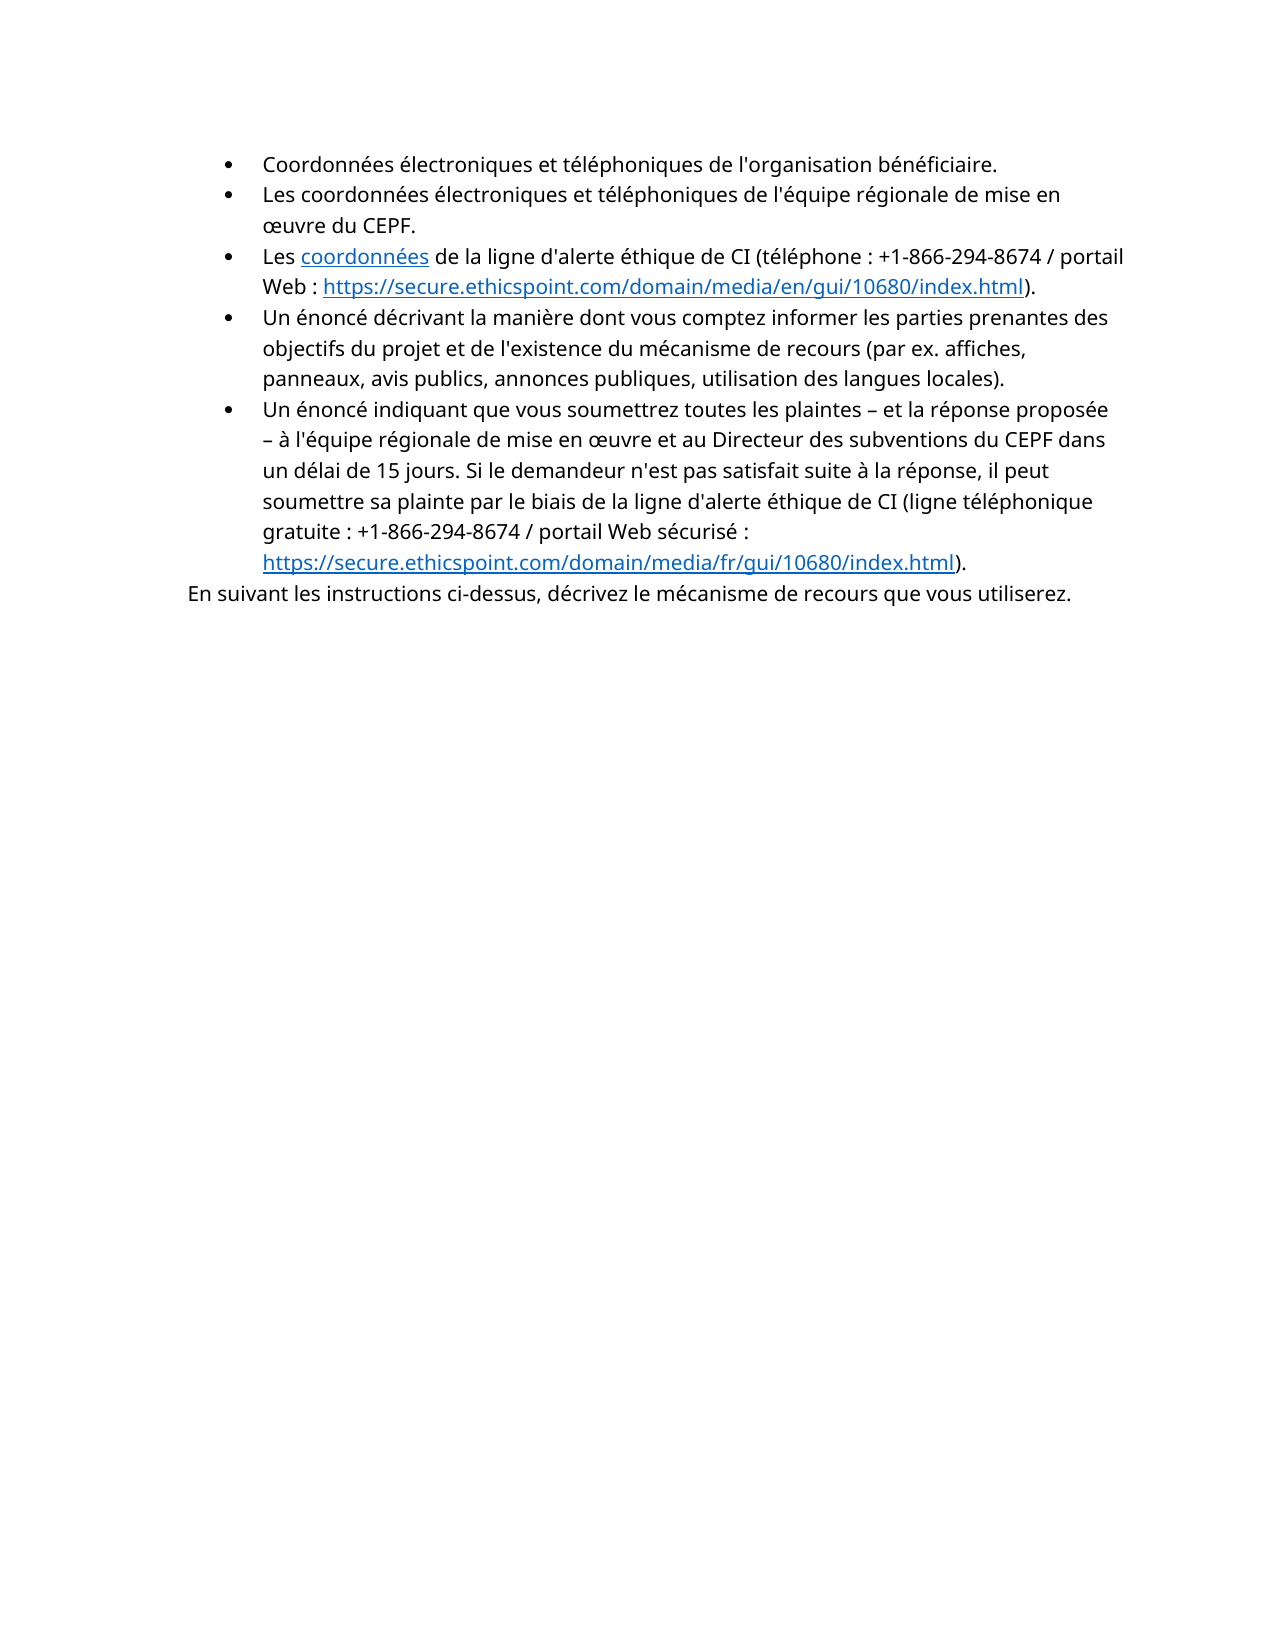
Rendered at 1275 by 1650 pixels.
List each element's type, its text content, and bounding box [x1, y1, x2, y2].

list Un énoncé décrivant la manière dont vous comptez informer les parties prenantes des objectifs du projet et de l'existence du mécanisme de recours (par ex. affiches, panneaux, avis publics, annonces publiques, utilisation des langues locales). [225, 303, 1125, 393]
text En suivant les instructions ci-dessus, décrivez le mécanisme de recours que vous utiliserez. [187, 579, 1125, 607]
list Les coordonnées de la ligne d'alerte éthique de CI (téléphone : +1-866-294-8674 / portail Web : https://secure.ethicspoint.com/domain/media/en/gui/10680/index.html). [225, 242, 1125, 301]
list Coordonnées électroniques et téléphoniques de l'organisation bénéficiaire. [225, 150, 1125, 178]
list Les coordonnées électroniques et téléphoniques de l'équipe régionale de mise en œuvre du CEPF. [225, 181, 1125, 240]
list Un énoncé indiquant que vous soumettrez toutes les plaintes – et la réponse proposée – à l'équipe régionale de mise en œuvre et au Directeur des subventions du CEPF dans un délai de 15 jours. Si le demandeur n'est pas satisfait suite à la réponse, il peut soumettre sa plainte par le biais de la ligne d'alerte éthique de CI (ligne téléphonique gratuite : +1-866-294-8674 / portail Web sécurisé : https://secure.ethicspoint.com/domain/media/fr/gui/10680/index.html). [225, 395, 1125, 577]
